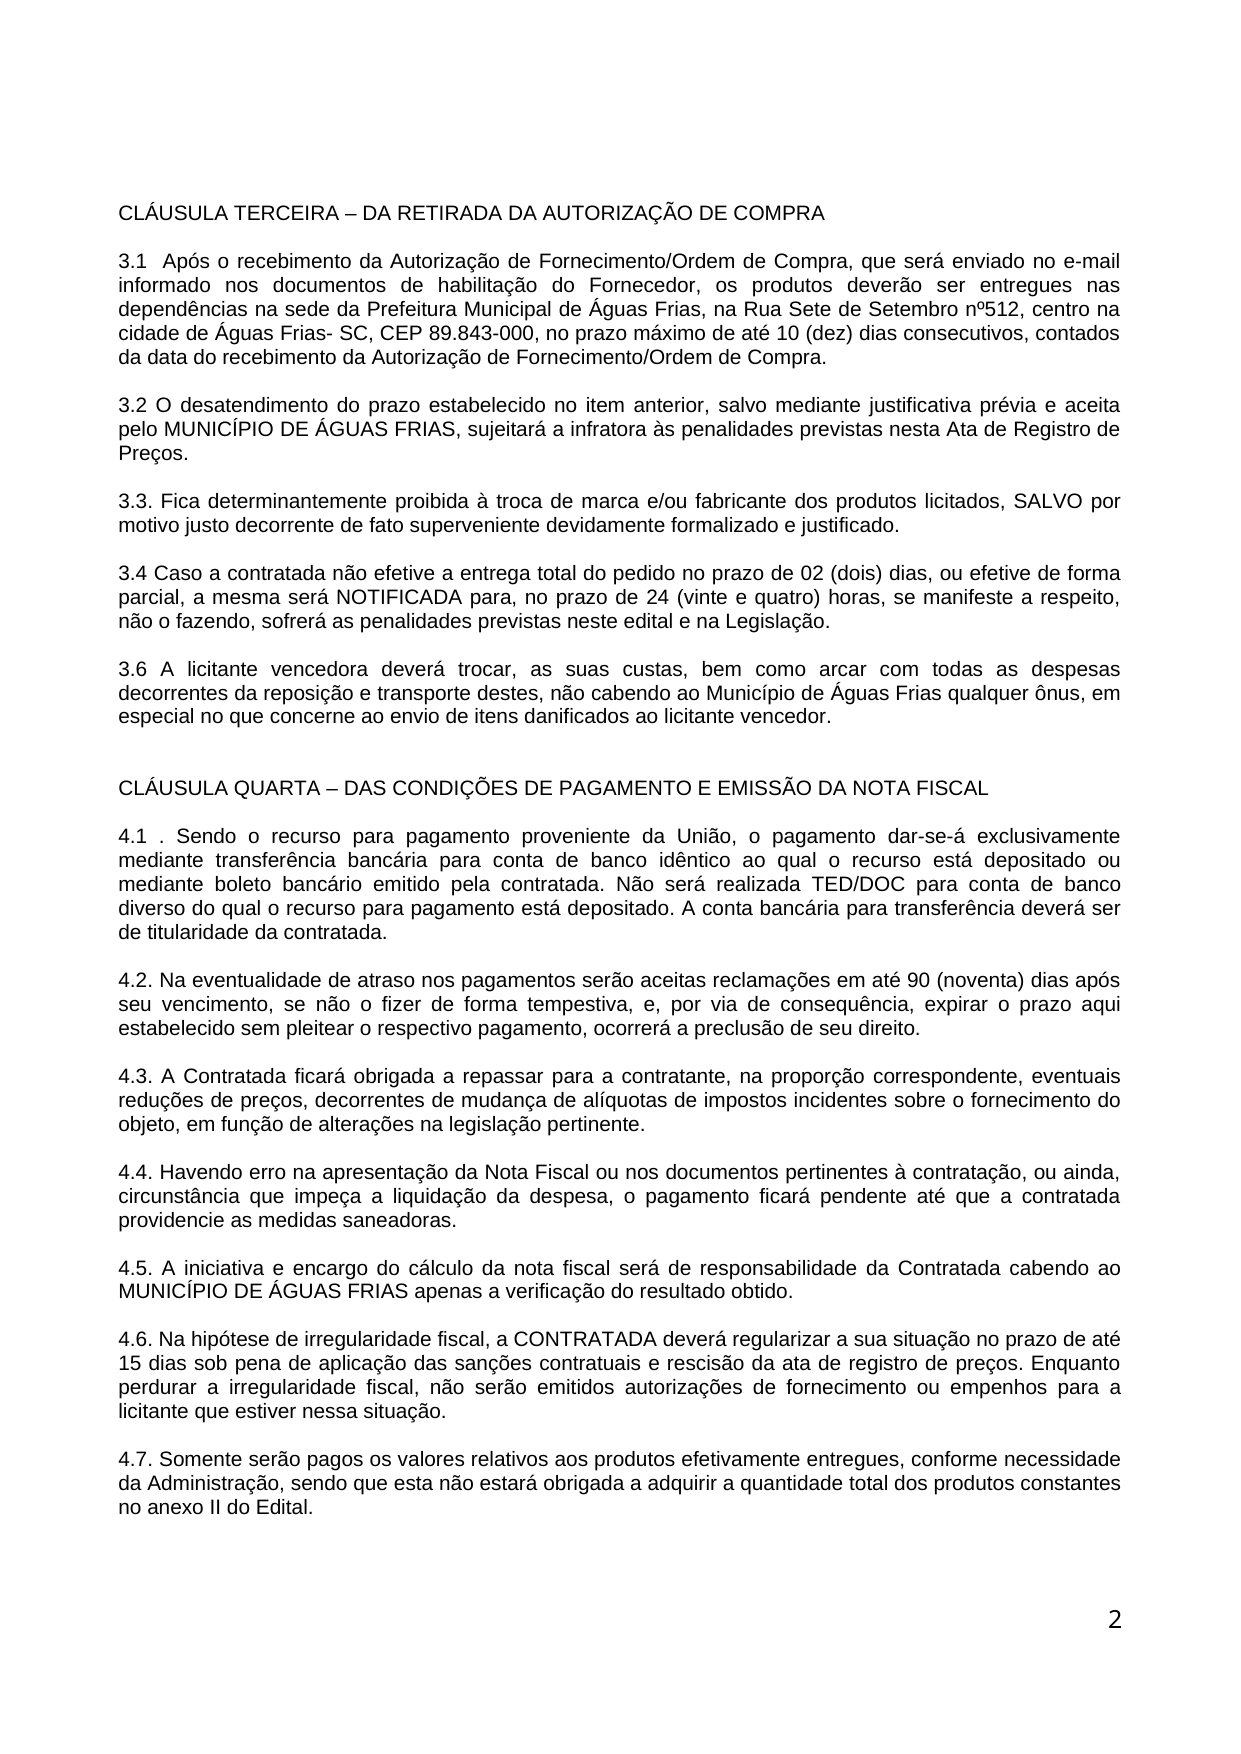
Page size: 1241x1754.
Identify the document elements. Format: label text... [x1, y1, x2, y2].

text 3.3. Fica determinantemente proibida à troca de marca e/ou fabricante dos produtos licitados, SALVO por motivo justo decorrente de fato superveniente devidamente formalizado e justificado. [118, 489, 1122, 537]
text 4.2. Na eventualidade de atraso nos pagamentos serão aceitas reclamações em até 90 (noventa) dias após seu vencimento, se não o fizer de forma tempestiva, e, por via de consequência, expirar o prazo aqui estabelecido sem pleitear o respectivo pagamento, ocorrerá a preclusão de seu direito. [118, 968, 1122, 1040]
text CLÁUSULA QUARTA – DAS CONDIÇÕES DE PAGAMENTO E EMISSÃO DA NOTA FISCAL [118, 776, 1122, 800]
text 4.3. A Contratada ficará obrigada a repassar para a contratante, na proporção correspondente, eventuais reduções de preços, decorrentes de mudança de alíquotas de impostos incidentes sobre o fornecimento do objeto, em função de alterações na legislação pertinente. [118, 1064, 1122, 1136]
text 4.1 . Sendo o recurso para pagamento proveniente da União, o pagamento dar-se-á exclusivamente mediante transferência bancária para conta de banco idêntico ao qual o recurso está depositado ou mediante boleto bancário emitido pela contratada. Não será realizada TED/DOC para conta de banco diverso do qual o recurso para pagamento está depositado. A conta bancária para transferência deverá ser de titularidade da contratada. [118, 824, 1122, 944]
text 3.4 Caso a contratada não efetive a entrega total do pedido no prazo de 02 (dois) dias, ou efetive de forma parcial, a mesma será NOTIFICADA para, no prazo de 24 (vinte e quatro) horas, se manifeste a respeito, não o fazendo, sofrerá as penalidades previstas neste edital e na Legislação. [118, 561, 1122, 632]
text 4.4. Havendo erro na apresentação da Nota Fiscal ou nos documentos pertinentes à contratação, ou ainda, circunstância que impeça a liquidação da despesa, o pagamento ficará pendente até que a contratada providencie as medidas saneadoras. [118, 1159, 1122, 1231]
text 4.5. A iniciativa e encargo do cálculo da nota fiscal será de responsabilidade da Contratada cabendo ao MUNICÍPIO DE ÁGUAS FRIAS apenas a verificação do resultado obtido. [118, 1255, 1122, 1303]
text 3.2 O desatendimento do prazo estabelecido no item anterior, salvo mediante justificativa prévia e aceita pelo MUNICÍPIO DE ÁGUAS FRIAS, sujeitará a infratora às penalidades previstas nesta Ata de Registro de Preços. [118, 393, 1122, 465]
text 4.7. Somente serão pagos os valores relativos aos produtos efetivamente entregues, conforme necessidade da Administração, sendo que esta não estará obrigada a adquirir a quantidade total dos produtos constantes no anexo II do Edital. [118, 1447, 1122, 1519]
text CLÁUSULA TERCEIRA – DA RETIRADA DA AUTORIZAÇÃO DE COMPRA [118, 201, 1122, 225]
text 3.6 A licitante vencedora deverá trocar, as suas custas, bem como arcar com todas as despesas decorrentes da reposição e transporte destes, não cabendo ao Município de Águas Frias qualquer ônus, em especial no que concerne ao envio de itens danificados ao licitante vencedor. [118, 656, 1122, 728]
text 4.6. Na hipótese de irregularidade fiscal, a CONTRATADA deverá regularizar a sua situação no prazo de até 15 dias sob pena de aplicação das sanções contratuais e rescisão da ata de registro de preços. Enquanto perdurar a irregularidade fiscal, não serão emitidos autorizações de fornecimento ou empenhos para a licitante que estiver nessa situação. [118, 1327, 1122, 1423]
text 3.1 Após o recebimento da Autorização de Fornecimento/Ordem de Compra, que será enviado no e-mail informado nos documentos de habilitação do Fornecedor, os produtos deverão ser entregues nas dependências na sede da Prefeitura Municipal de Águas Frias, na Rua Sete de Setembro nº512, centro na cidade de Águas Frias- SC, CEP 89.843-000, no prazo máximo de até 10 (dez) dias consecutivos, contados da data do recebimento da Autorização de Fornecimento/Ordem de Compra. [118, 249, 1122, 369]
